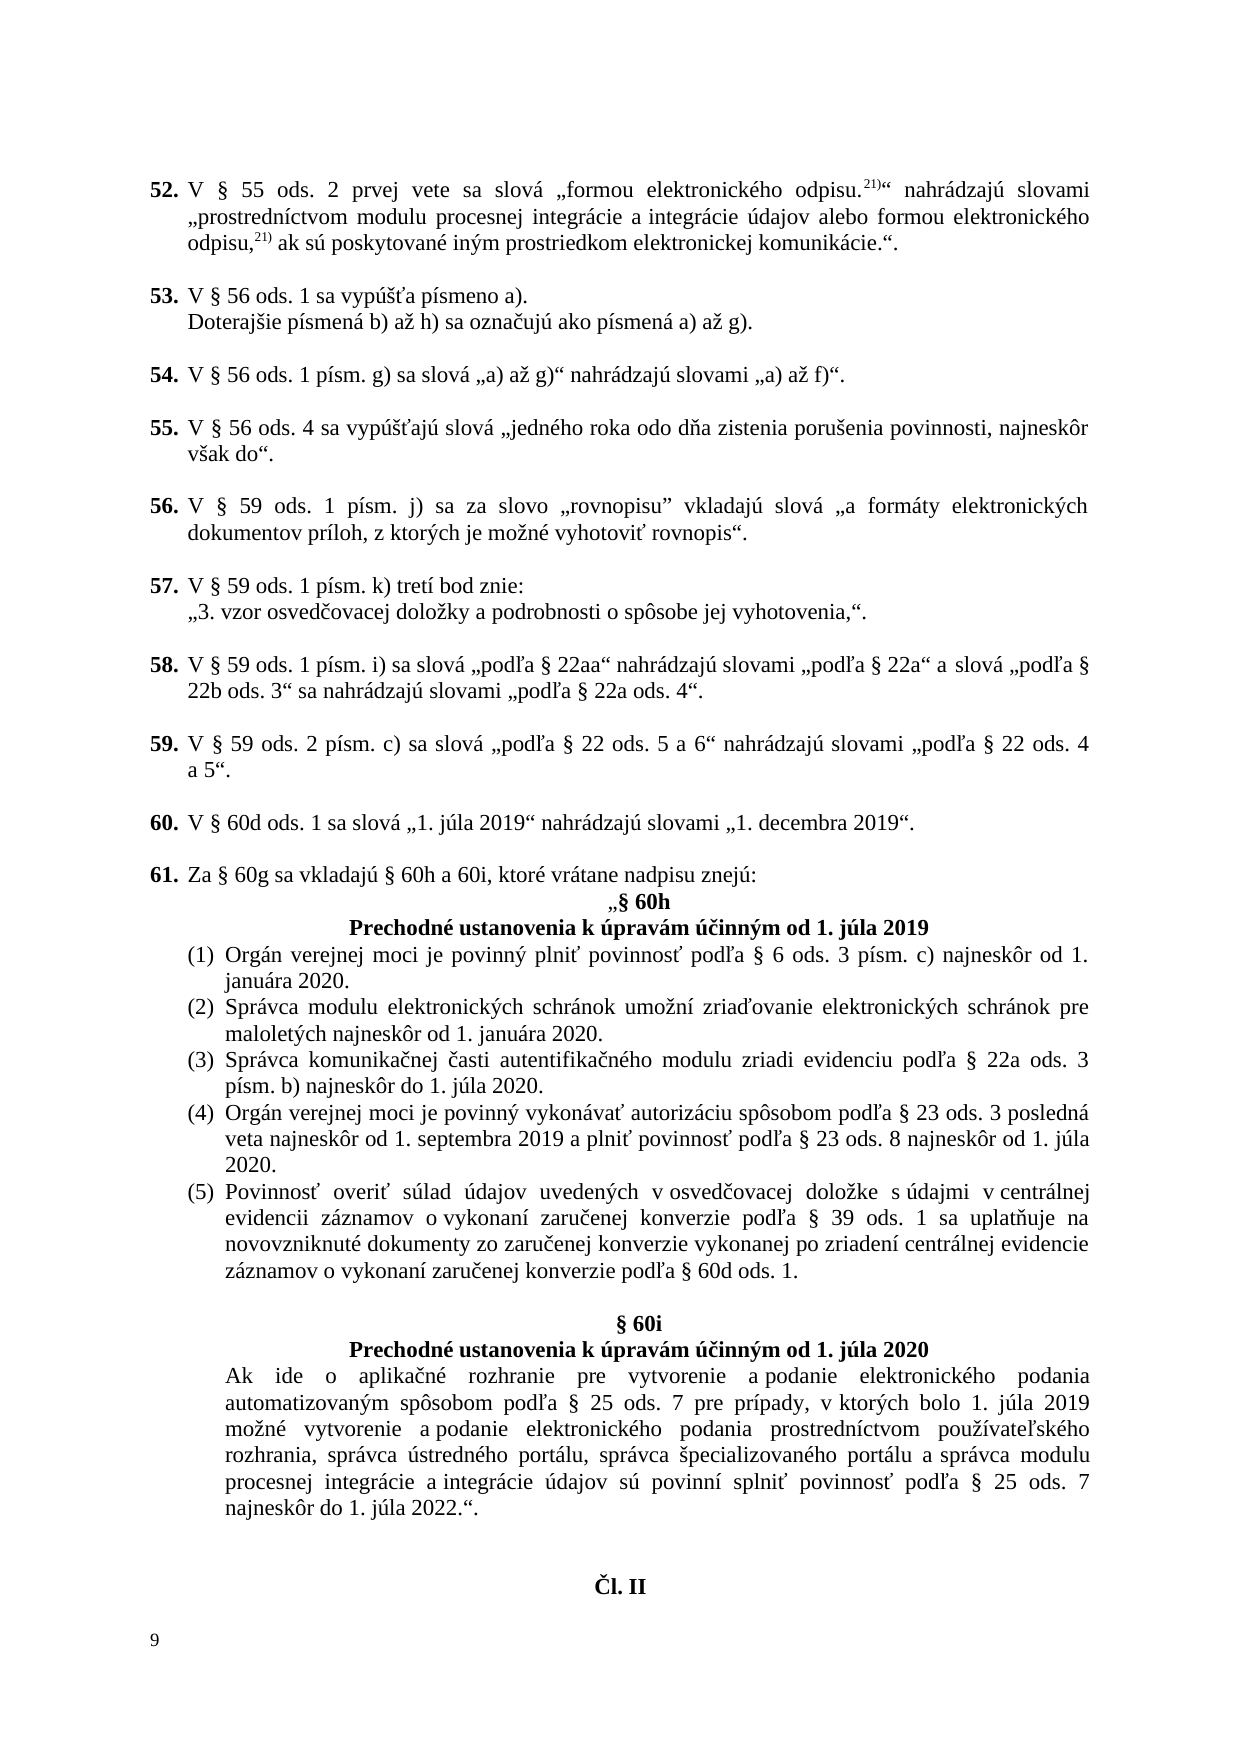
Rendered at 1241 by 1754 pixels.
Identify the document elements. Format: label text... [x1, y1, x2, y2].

list V § 55 ods. 2 prvej vete sa slová „formou elektronického odpisu.21)“ nahrádzajú slovami „prostredníctvom modulu procesnej integrácie a integrácie údajov alebo formou elektronického odpisu,21) ak sú poskytované iným prostriedkom elektronickej komunikácie.“. [150, 176, 1090, 255]
list V § 59 ods. 1 písm. k) tretí bod znie: [150, 572, 1090, 598]
list V § 56 ods. 1 písm. g) sa slová „a) až g)“ nahrádzajú slovami „a) až f)“. [150, 361, 1090, 387]
list Povinnosť overiť súlad údajov uvedených v osvedčovacej doložke s údajmi v centrálnej evidencii záznamov o vykonaní zaručenej konverzie podľa § 39 ods. 1 sa uplatňuje na novovzniknuté dokumenty zo zaručenej konverzie vykonanej po zriadení centrálnej evidencie záznamov o vykonaní zaručenej konverzie podľa § 60d ods. 1. [187, 1178, 1090, 1283]
text § 60i [187, 1309, 1090, 1336]
list Orgán verejnej moci je povinný plniť povinnosť podľa § 6 ods. 3 písm. c) najneskôr od 1. januára 2020. [187, 941, 1090, 993]
text Prechodné ustanovenia k úpravám účinným od 1. júla 2020 [187, 1336, 1090, 1362]
list Správca komunikačnej časti autentifikačného modulu zriadi evidenciu podľa § 22a ods. 3 písm. b) najneskôr do 1. júla 2020. [187, 1046, 1090, 1099]
text Ak ide o aplikačné rozhranie pre vytvorenie a podanie elektronického podania automatizovaným spôsobom podľa § 25 ods. 7 pre prípady, v ktorých bolo 1. júla 2019 možné vytvorenie a podanie elektronického podania prostredníctvom používateľského rozhrania, správca ústredného portálu, správca špecializovaného portálu a správca modulu procesnej integrácie a integrácie údajov sú povinní splniť povinnosť podľa § 25 ods. 7 najneskôr do 1. júla 2022.“. [225, 1362, 1090, 1520]
list V § 59 ods. 2 písm. c) sa slová „podľa § 22 ods. 5 a 6“ nahrádzajú slovami „podľa § 22 ods. 4 a 5“. [150, 730, 1090, 782]
list V § 56 ods. 4 sa vypúšťajú slová „jedného roka odo dňa zistenia porušenia povinnosti, najneskôr však do“. [150, 413, 1090, 466]
list V § 59 ods. 1 písm. j) sa za slovo „rovnopisu” vkladajú slová „a formáty elektronických dokumentov príloh, z ktorých je možné vyhotoviť rovnopis“. [150, 493, 1090, 545]
text „§ 60h [187, 888, 1090, 914]
text Prechodné ustanovenia k úpravám účinným od 1. júla 2019 [187, 914, 1090, 941]
text „3. vzor osvedčovacej doložky a podrobnosti o spôsobe jej vyhotovenia,“. [187, 598, 1090, 624]
list V § 59 ods. 1 písm. i) sa slová „podľa § 22aa“ nahrádzajú slovami „podľa § 22a“ a slová „podľa § 22b ods. 3“ sa nahrádzajú slovami „podľa § 22a ods. 4“. [150, 651, 1090, 703]
list V § 56 ods. 1 sa vypúšťa písmeno a). [150, 282, 1090, 308]
list Za § 60g sa vkladajú § 60h a 60i, ktoré vrátane nadpisu znejú: [150, 862, 1090, 888]
list Správca modulu elektronických schránok umožní zriaďovanie elektronických schránok pre maloletých najneskôr od 1. januára 2020. [187, 993, 1090, 1046]
text Doterajšie písmená b) až h) sa označujú ako písmená a) až g). [187, 308, 1090, 334]
text Čl. II [150, 1573, 1090, 1599]
list V § 60d ods. 1 sa slová „1. júla 2019“ nahrádzajú slovami „1. decembra 2019“. [150, 809, 1090, 835]
list Orgán verejnej moci je povinný vykonávať autorizáciu spôsobom podľa § 23 ods. 3 posledná veta najneskôr od 1. septembra 2019 a plniť povinnosť podľa § 23 ods. 8 najneskôr od 1. júla 2020. [187, 1099, 1090, 1178]
